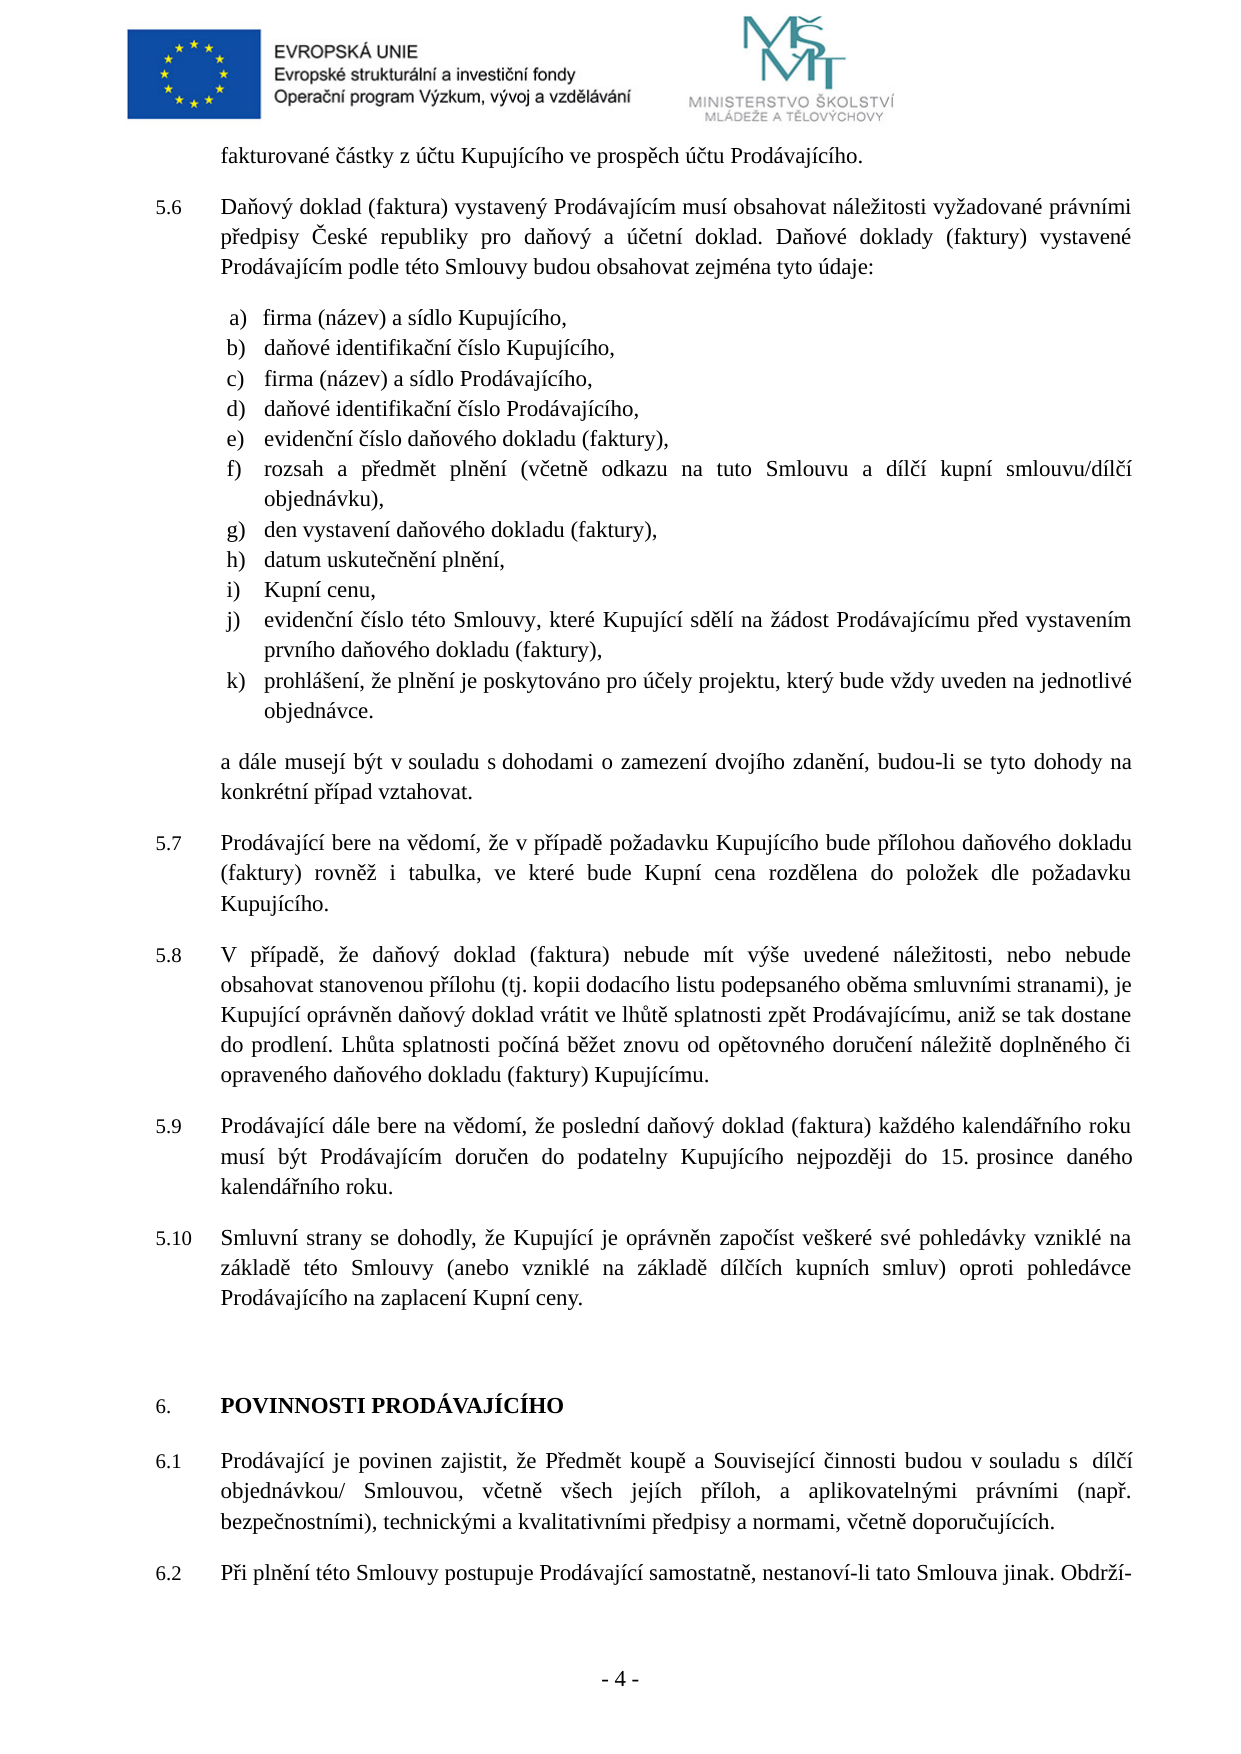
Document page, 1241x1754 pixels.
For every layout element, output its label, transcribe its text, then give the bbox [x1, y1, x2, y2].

picture [109, 6, 910, 141]
